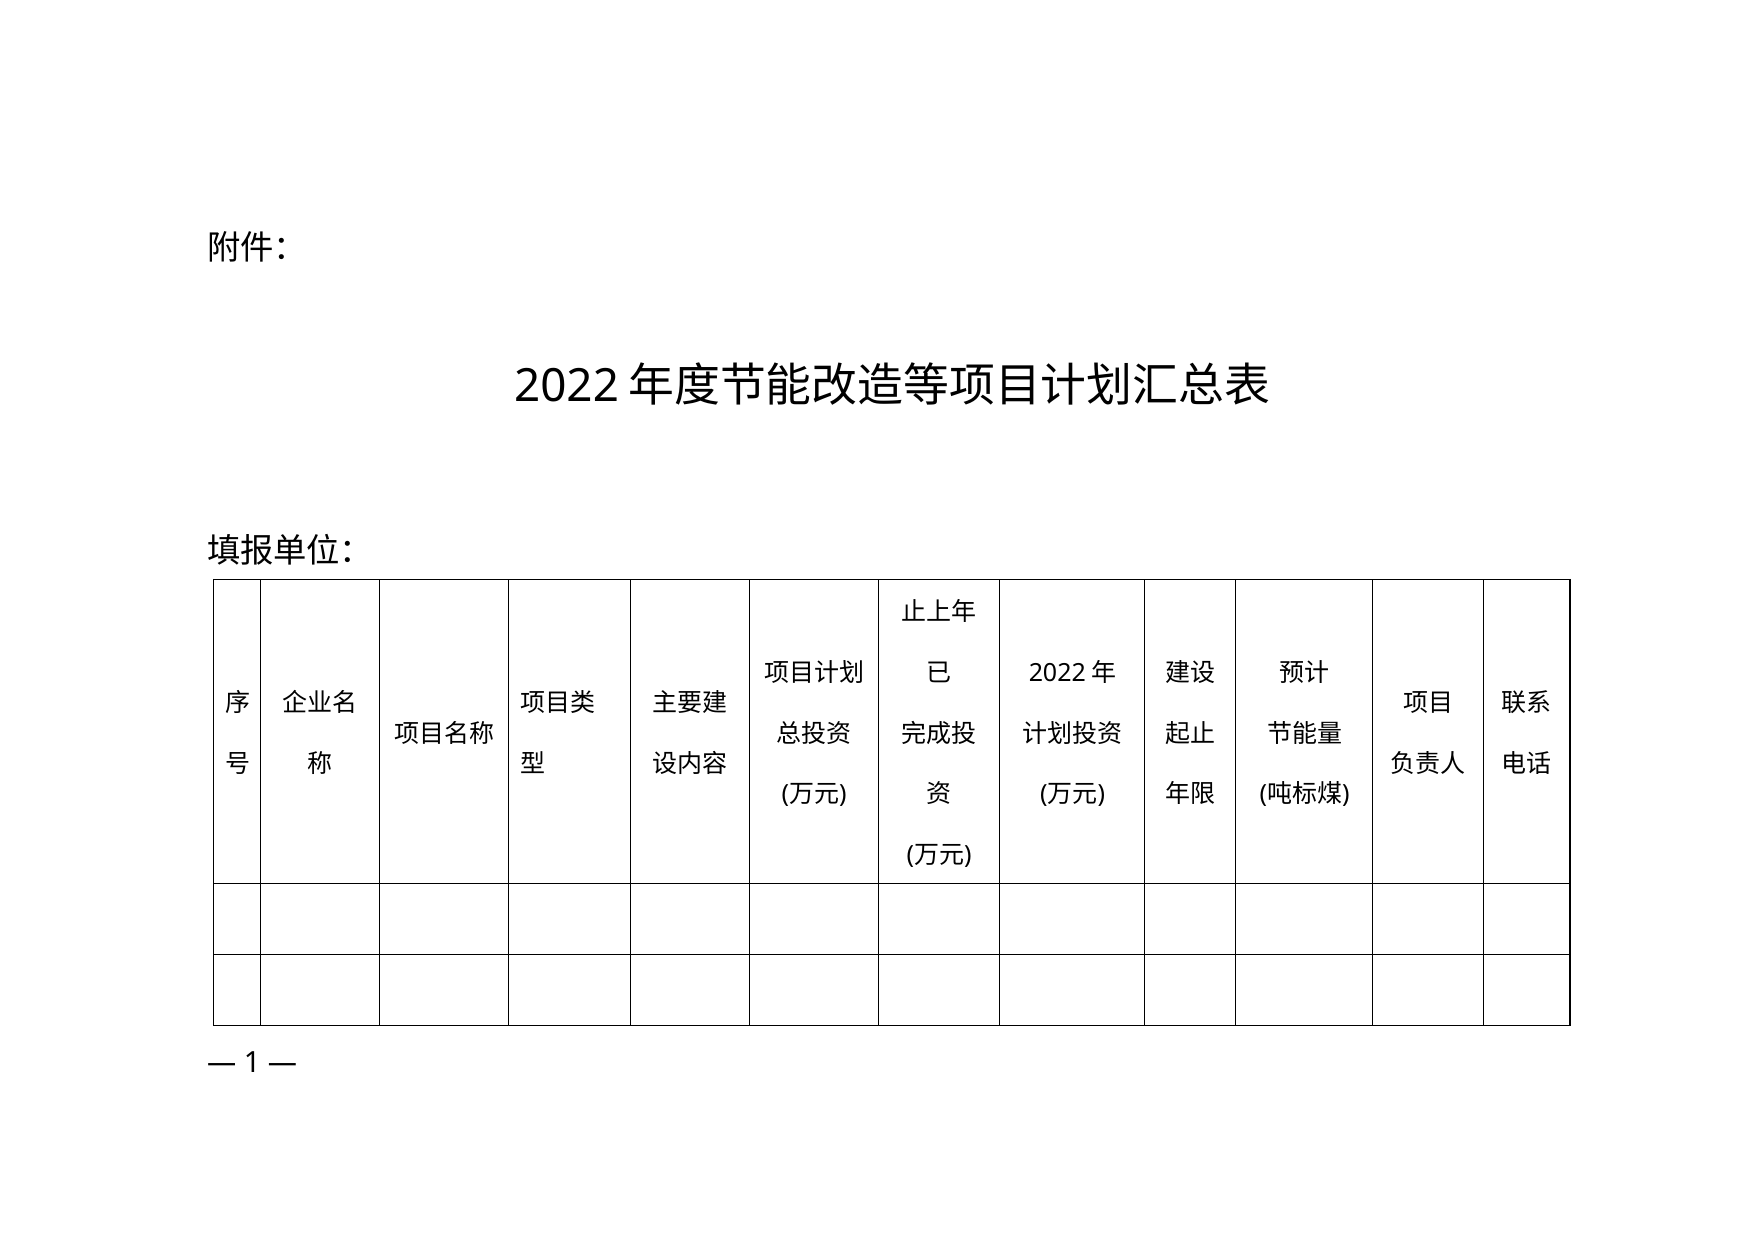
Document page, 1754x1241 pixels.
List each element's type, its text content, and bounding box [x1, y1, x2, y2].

table_header 2022年 计划投资 (万元) [1000, 580, 1144, 883]
table_cell [380, 955, 508, 1024]
table_cell [380, 884, 508, 954]
table_cell [879, 884, 999, 954]
text 2022年度节能改造等项目计划汇总表 [207, 336, 1577, 427]
table_cell [1000, 884, 1144, 954]
table_cell [261, 884, 379, 954]
table_header 主要建设内容 [631, 580, 749, 883]
table_header 联系电话 [1484, 580, 1569, 883]
table_cell [1484, 884, 1569, 954]
table_cell [1373, 955, 1483, 1024]
table_cell [750, 884, 878, 954]
table_header 止上年已 完成投资 (万元) [879, 580, 999, 883]
table_cell [1145, 884, 1235, 954]
table_cell [1236, 955, 1372, 1024]
table_cell [509, 955, 630, 1024]
table_header 项目计划 总投资 (万元) [750, 580, 878, 883]
text 填报单位： [207, 518, 1577, 579]
table_cell [1484, 955, 1569, 1024]
table_cell [1236, 884, 1372, 954]
table_cell [1000, 955, 1144, 1024]
table_cell [631, 955, 749, 1024]
table_header 序号 [214, 580, 260, 883]
table_cell [509, 884, 630, 954]
table_header 预计 节能量 (吨标煤) [1236, 580, 1372, 883]
table_header 项目类型 [509, 580, 630, 883]
table_header 企业名称 [261, 580, 379, 883]
table_cell [750, 955, 878, 1024]
table_header 项目 负责人 [1373, 580, 1483, 883]
table_header 建设起止 年限 [1145, 580, 1235, 883]
table_header 项目名称 [380, 580, 508, 883]
table_cell [214, 884, 260, 954]
table_cell [214, 955, 260, 1024]
text 附件： [207, 215, 1577, 276]
table_cell [1373, 884, 1483, 954]
table_cell [879, 955, 999, 1024]
table_cell [261, 955, 379, 1024]
table_cell [631, 884, 749, 954]
table_cell [1145, 955, 1235, 1024]
